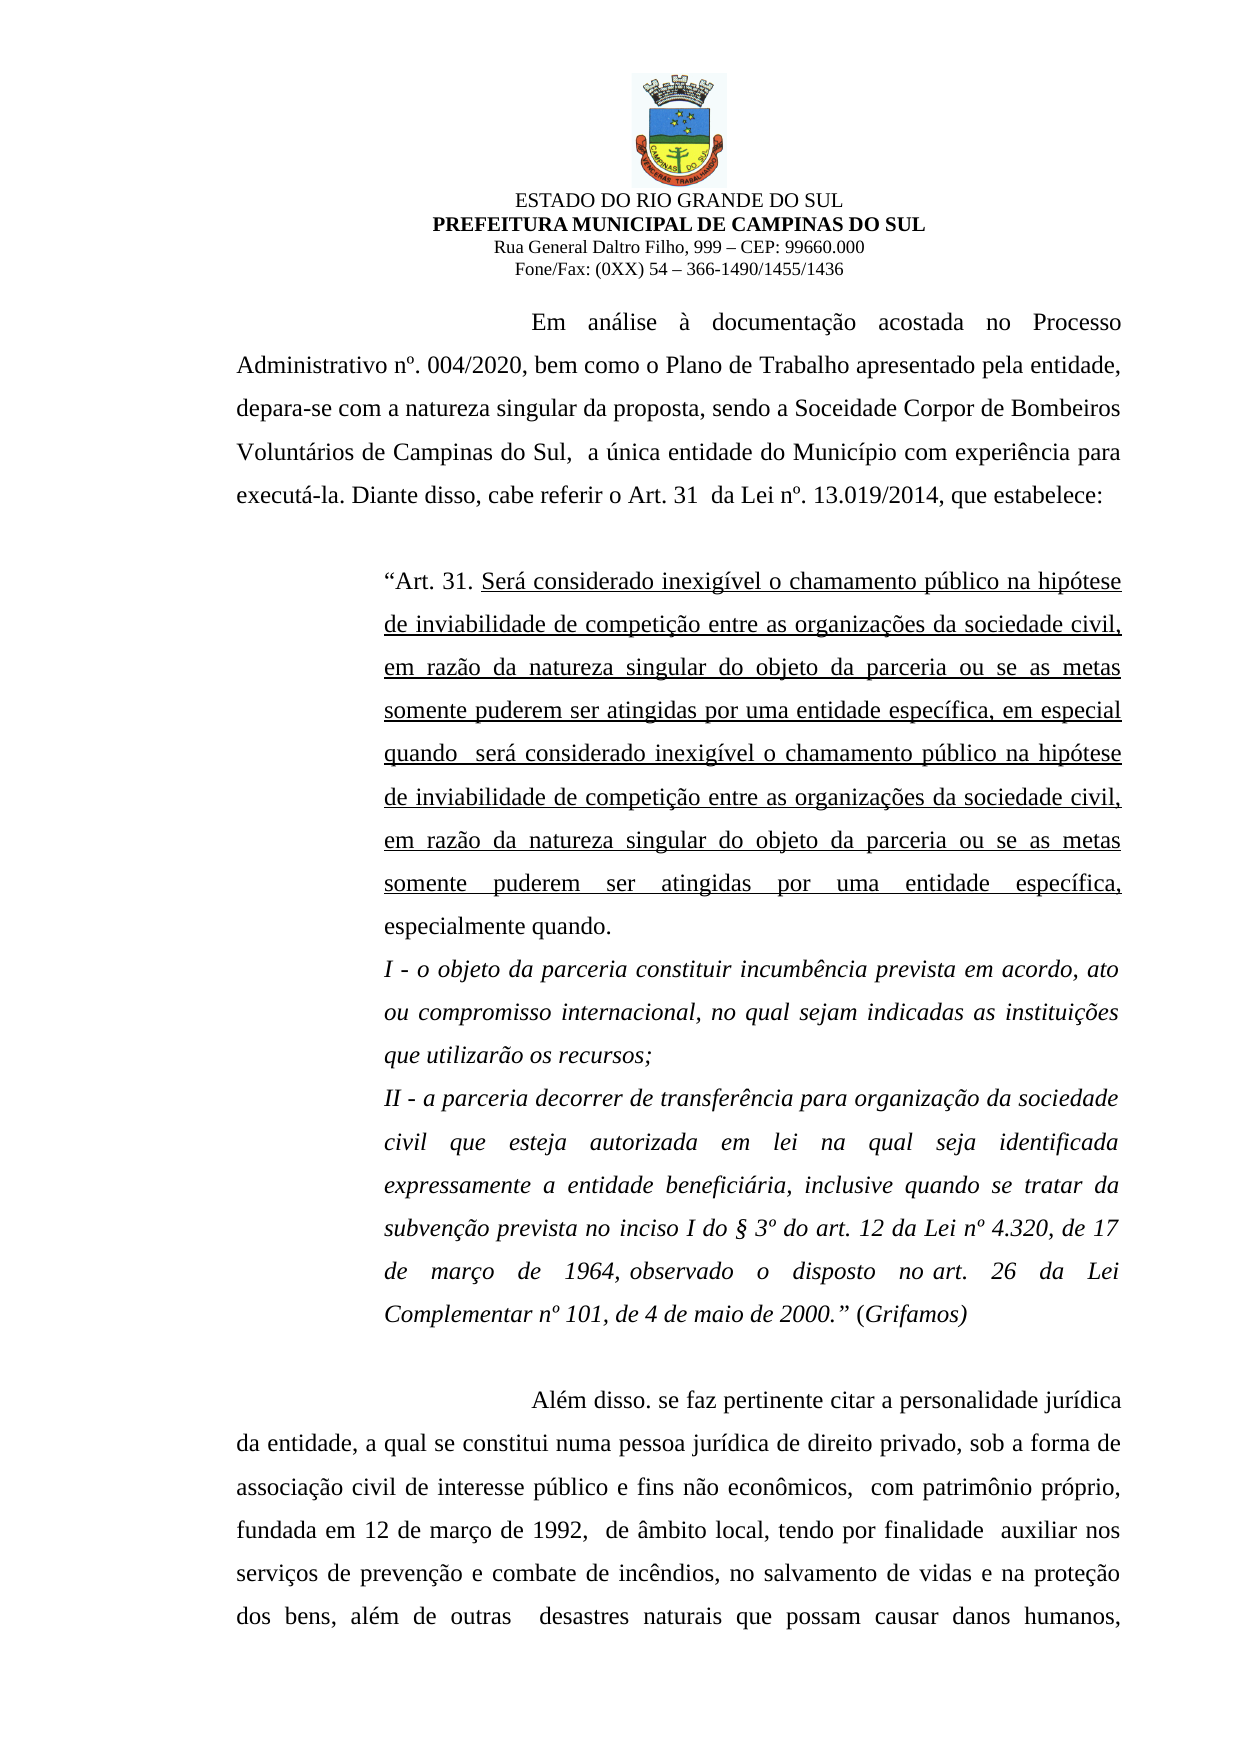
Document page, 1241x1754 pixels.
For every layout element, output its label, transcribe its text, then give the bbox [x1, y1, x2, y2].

text “Art. 31. Será considerado inexigível o chamamento público na hipótese de inviabilidade de competição entre as organizações da sociedade civil, em razão da natureza singular do objeto da parceria ou se as metas somente puderem ser atingidas por uma entidade específica, em especial quando será considerado inexigível o chamamento público na hipótese de inviabilidade de competição entre as organizações da sociedade civil, em razão da natureza singular do objeto da parceria ou se as metas somente puderem ser atingidas por uma entidade específica, especialmente quando. [384, 566, 1122, 634]
text “Art. 31. Será considerado inexigível o chamamento público na hipótese de inviabilidade de competição entre as organizações da sociedade civil, em razão da natureza singular do objeto da parceria ou se as metas somente puderem ser atingidas por uma entidade específica, em especial quando será considerado inexigível o chamamento público na hipótese de inviabilidade de competição entre as organizações da sociedade civil, em razão da natureza singular do objeto da parceria ou se as metas somente puderem ser atingidas por uma entidade específica, especialmente quando. [384, 808, 1122, 893]
text I - o objeto da parceria constituir incumbência prevista em acordo, ato ou compromisso internacional, no qual sejam indicadas as instituições que utilizarão os recursos; [384, 954, 1122, 1069]
picture [631, 73, 727, 188]
text “Art. 31. Será considerado inexigível o chamamento público na hipótese de inviabilidade de competição entre as organizações da sociedade civil, em razão da natureza singular do objeto da parceria ou se as metas somente puderem ser atingidas por uma entidade específica, em especial quando será considerado inexigível o chamamento público na hipótese de inviabilidade de competição entre as organizações da sociedade civil, em razão da natureza singular do objeto da parceria ou se as metas somente puderem ser atingidas por uma entidade específica, especialmente quando. [384, 636, 1122, 720]
text II - a parceria decorrer de transferência para organização da sociedade civil que esteja autorizada em lei na qual seja identificada expressamente a entidade beneficiária, inclusive quando se tratar da subvenção prevista no inciso I do § 3º do art. 12 da Lei nº 4.320, de 17 de março de 1964, observado o disposto no art. 26 da Lei Complementar nº 101, de 4 de maio de 2000.” (Grifamos) [384, 1083, 1122, 1328]
text Em análise à documentação acostada no Processo Administrativo nº. 004/2020, bem como o Plano de Trabalho apresentado pela entidade, depara-se com a natureza singular da proposta, sendo a Soceidade Corpor de Bombeiros Voluntários de Campinas do Sul, a única entidade do Município com experiência para executá-la. Diante disso, cabe referir o Art. 31 da Lei nº. 13.019/2014, que estabelece: [236, 307, 1122, 508]
